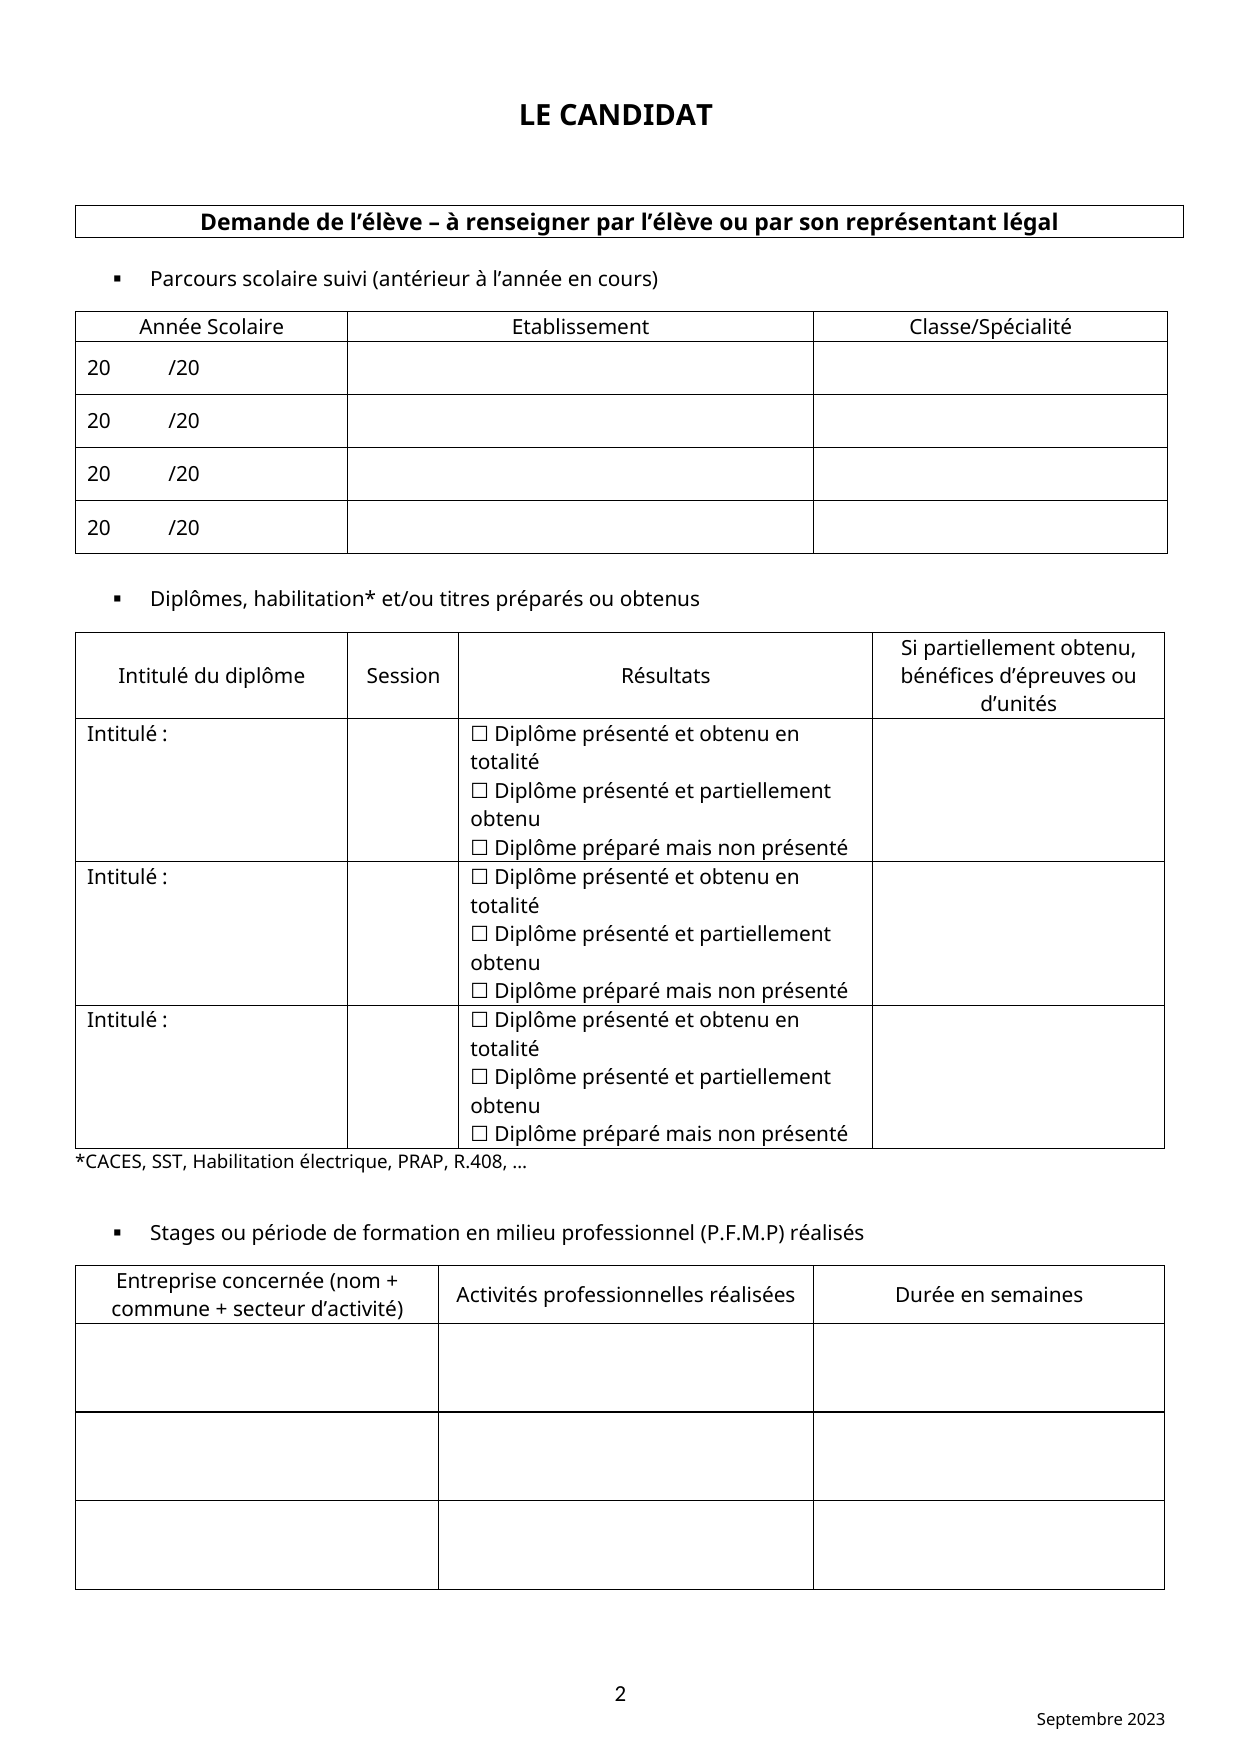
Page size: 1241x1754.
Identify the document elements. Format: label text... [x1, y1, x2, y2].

table_cell [348, 719, 458, 861]
list Parcours scolaire suivi (antérieur à l’année en cours) [112, 264, 1165, 292]
table_cell [814, 1501, 1164, 1588]
table_cell [439, 1324, 813, 1411]
table_cell [439, 1501, 813, 1588]
table_cell Diplôme présenté et obtenu en totalité Diplôme présenté et partiellement obtenu Diplôme préparé mais non présenté [459, 719, 872, 861]
table_header Année Scolaire [76, 312, 347, 341]
text *CACES, SST, Habilitation électrique, PRAP, R.408, … [75, 1149, 1165, 1174]
table_header Activités professionnelles réalisées [439, 1266, 813, 1323]
table_cell [814, 448, 1167, 500]
table_cell [814, 342, 1167, 394]
table_cell Diplôme présenté et obtenu en totalité Diplôme présenté et partiellement obtenu Diplôme préparé mais non présenté [459, 1006, 872, 1148]
table_header Session [348, 633, 458, 718]
table_cell [873, 862, 1164, 1004]
table_header Entreprise concernée (nom + commune + secteur d’activité) [76, 1266, 438, 1323]
table_header Si partiellement obtenu, bénéfices d’épreuves ou d’unités [873, 633, 1164, 718]
table_cell Intitulé : [76, 719, 347, 861]
table_cell [348, 1006, 458, 1148]
table_header Résultats [459, 633, 872, 718]
table_header Etablissement [348, 312, 813, 341]
table_cell 20 /20 [76, 448, 347, 500]
table_cell [348, 862, 458, 1004]
table_cell [814, 1413, 1164, 1500]
table_cell 20 /20 [76, 395, 347, 447]
table_header Demande de l’élève – à renseigner par l’élève ou par son représentant légal [76, 206, 1183, 237]
list Diplômes, habilitation* et/ou titres préparés ou obtenus [112, 584, 1165, 613]
table_cell [814, 395, 1167, 447]
table_cell [814, 501, 1167, 553]
table_header Durée en semaines [814, 1266, 1164, 1323]
table_cell [348, 448, 813, 500]
table_cell [76, 1413, 438, 1500]
table_cell [348, 342, 813, 394]
table_header Classe/Spécialité [814, 312, 1167, 341]
table_cell [76, 1501, 438, 1588]
table_cell Diplôme présenté et obtenu en totalité Diplôme présenté et partiellement obtenu Diplôme préparé mais non présenté [459, 862, 872, 1004]
table_cell [814, 1324, 1164, 1411]
table_cell Intitulé : [76, 1006, 347, 1148]
table_cell [348, 395, 813, 447]
table_cell 20 /20 [76, 501, 347, 553]
table_cell 20 /20 [76, 342, 347, 394]
table_cell Intitulé : [76, 862, 347, 1004]
table_cell [439, 1413, 813, 1500]
list Stages ou période de formation en milieu professionnel (P.F.M.P) réalisés [112, 1218, 1165, 1246]
table_header Intitulé du diplôme [76, 633, 347, 718]
table_cell [348, 501, 813, 553]
table_cell [873, 1006, 1164, 1148]
table_cell [76, 1324, 438, 1411]
table_cell [873, 719, 1164, 861]
